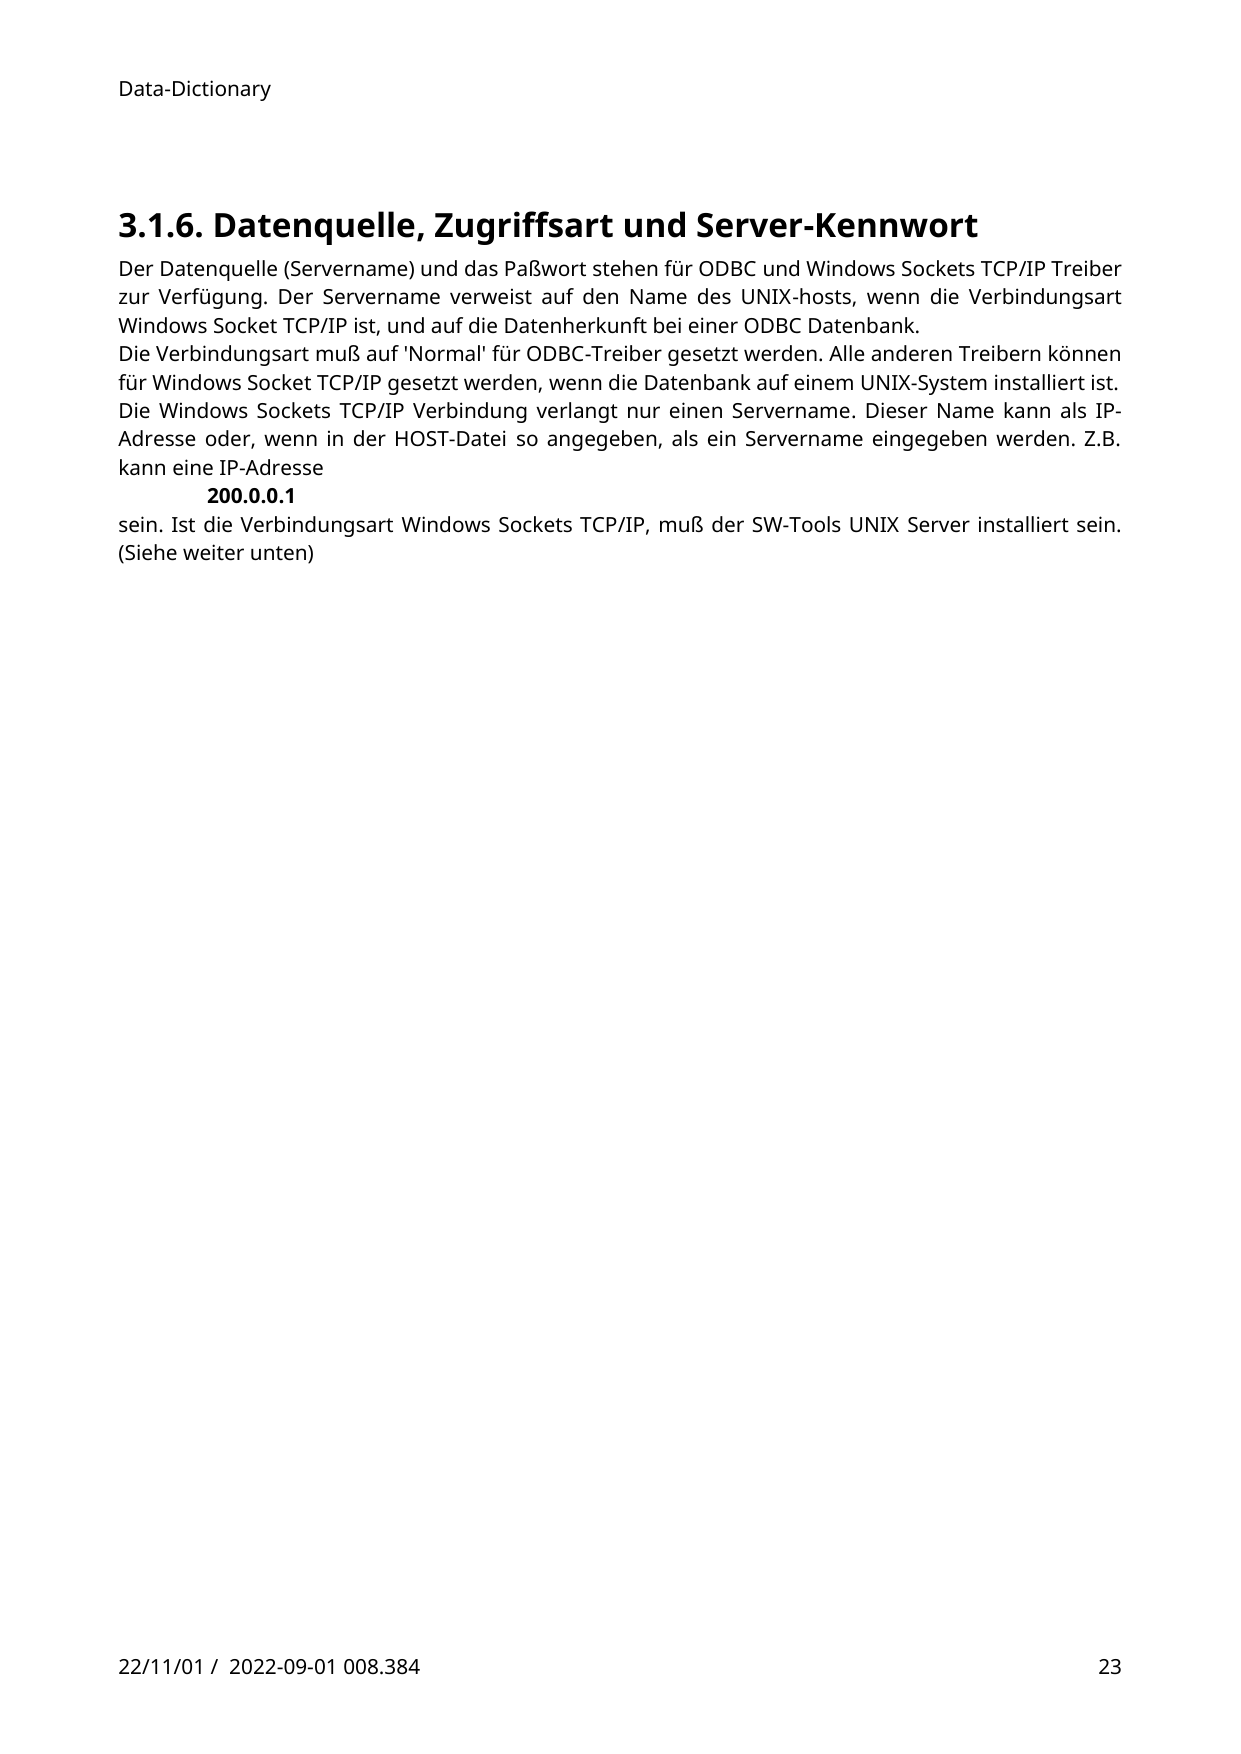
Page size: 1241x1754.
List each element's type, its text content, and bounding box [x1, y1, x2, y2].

text sein. Ist die Verbindungsart Windows Sockets TCP/IP, muß der SW-Tools UNIX Server installiert sein. (Siehe weiter unten) [118, 510, 1122, 567]
text Die Windows Sockets TCP/IP Verbindung verlangt nur einen Servername. Dieser Name kann als IP-Adresse oder, wenn in der HOST-Datei so angegeben, als ein Servername eingegeben werden. Z.B. kann eine IP-Adresse [118, 396, 1122, 481]
subtitle 3.1.6. Datenquelle, Zugriffsart und Server-Kennwort [118, 202, 1122, 248]
text Der Datenquelle (Servername) und das Paßwort stehen für ODBC und Windows Sockets TCP/IP Treiber zur Verfügung. Der Servername verweist auf den Name des UNIX-hosts, wenn die Verbindungsart Windows Socket TCP/IP ist, und auf die Datenherkunft bei einer ODBC Datenbank. [118, 254, 1122, 339]
text 200.0.0.1 [207, 481, 1122, 510]
text Die Verbindungsart muß auf 'Normal' für ODBC-Treiber gesetzt werden. Alle anderen Treibern können für Windows Socket TCP/IP gesetzt werden, wenn die Datenbank auf einem UNIX-System installiert ist. [118, 339, 1122, 396]
